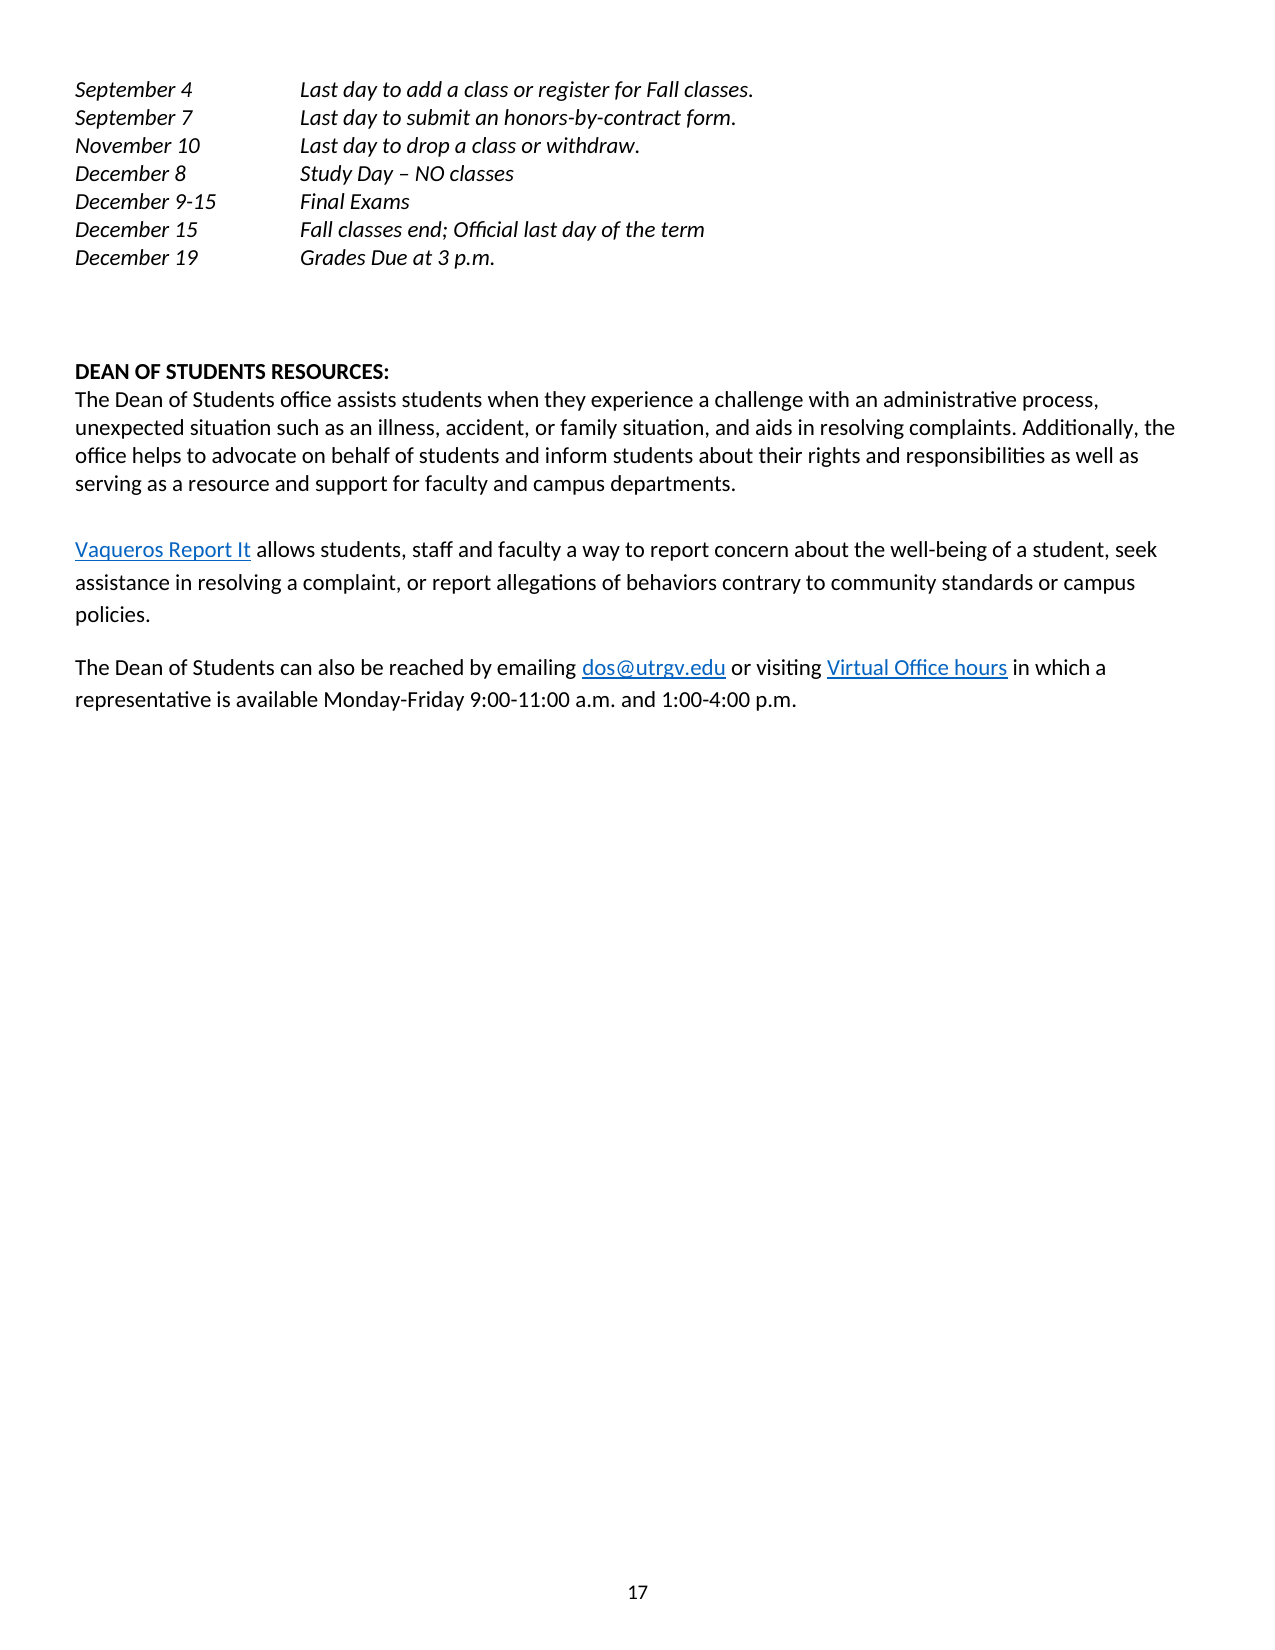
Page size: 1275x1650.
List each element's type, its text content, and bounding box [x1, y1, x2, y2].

text The Dean of Students can also be reached by emailing dos@utrgv.edu or visiting Virtual Office hours in which a representative is available Monday-Friday 9:00-11:00 a.m. and 1:00-4:00 p.m. [75, 653, 1200, 713]
text Vaqueros Report It allows students, staff and faculty a way to report concern about the well-being of a student, seek assistance in resolving a complaint, or report allegations of behaviors contrary to community standards or campus policies. [75, 536, 1200, 628]
text December 15 Fall classes end; Official last day of the term [75, 215, 1200, 243]
text September 4 Last day to add a class or register for Fall classes. [75, 75, 1200, 103]
text DEAN OF STUDENTS RESOURCES: [75, 357, 1200, 385]
text November 10 Last day to drop a class or withdraw. [75, 131, 1200, 159]
text September 7 Last day to submit an honors-by-contract form. [75, 103, 1200, 131]
text December 19 Grades Due at 3 p.m. [75, 243, 1200, 271]
text The Dean of Students office assists students when they experience a challenge with an administrative process, unexpected situation such as an illness, accident, or family situation, and aids in resolving complaints. Additionally, the office helps to advocate on behalf of students and inform students about their rights and responsibilities as well as serving as a resource and support for faculty and campus departments. [75, 385, 1200, 497]
text December 9-15 Final Exams [75, 187, 1200, 215]
text December 8 Study Day – NO classes [75, 159, 1200, 187]
